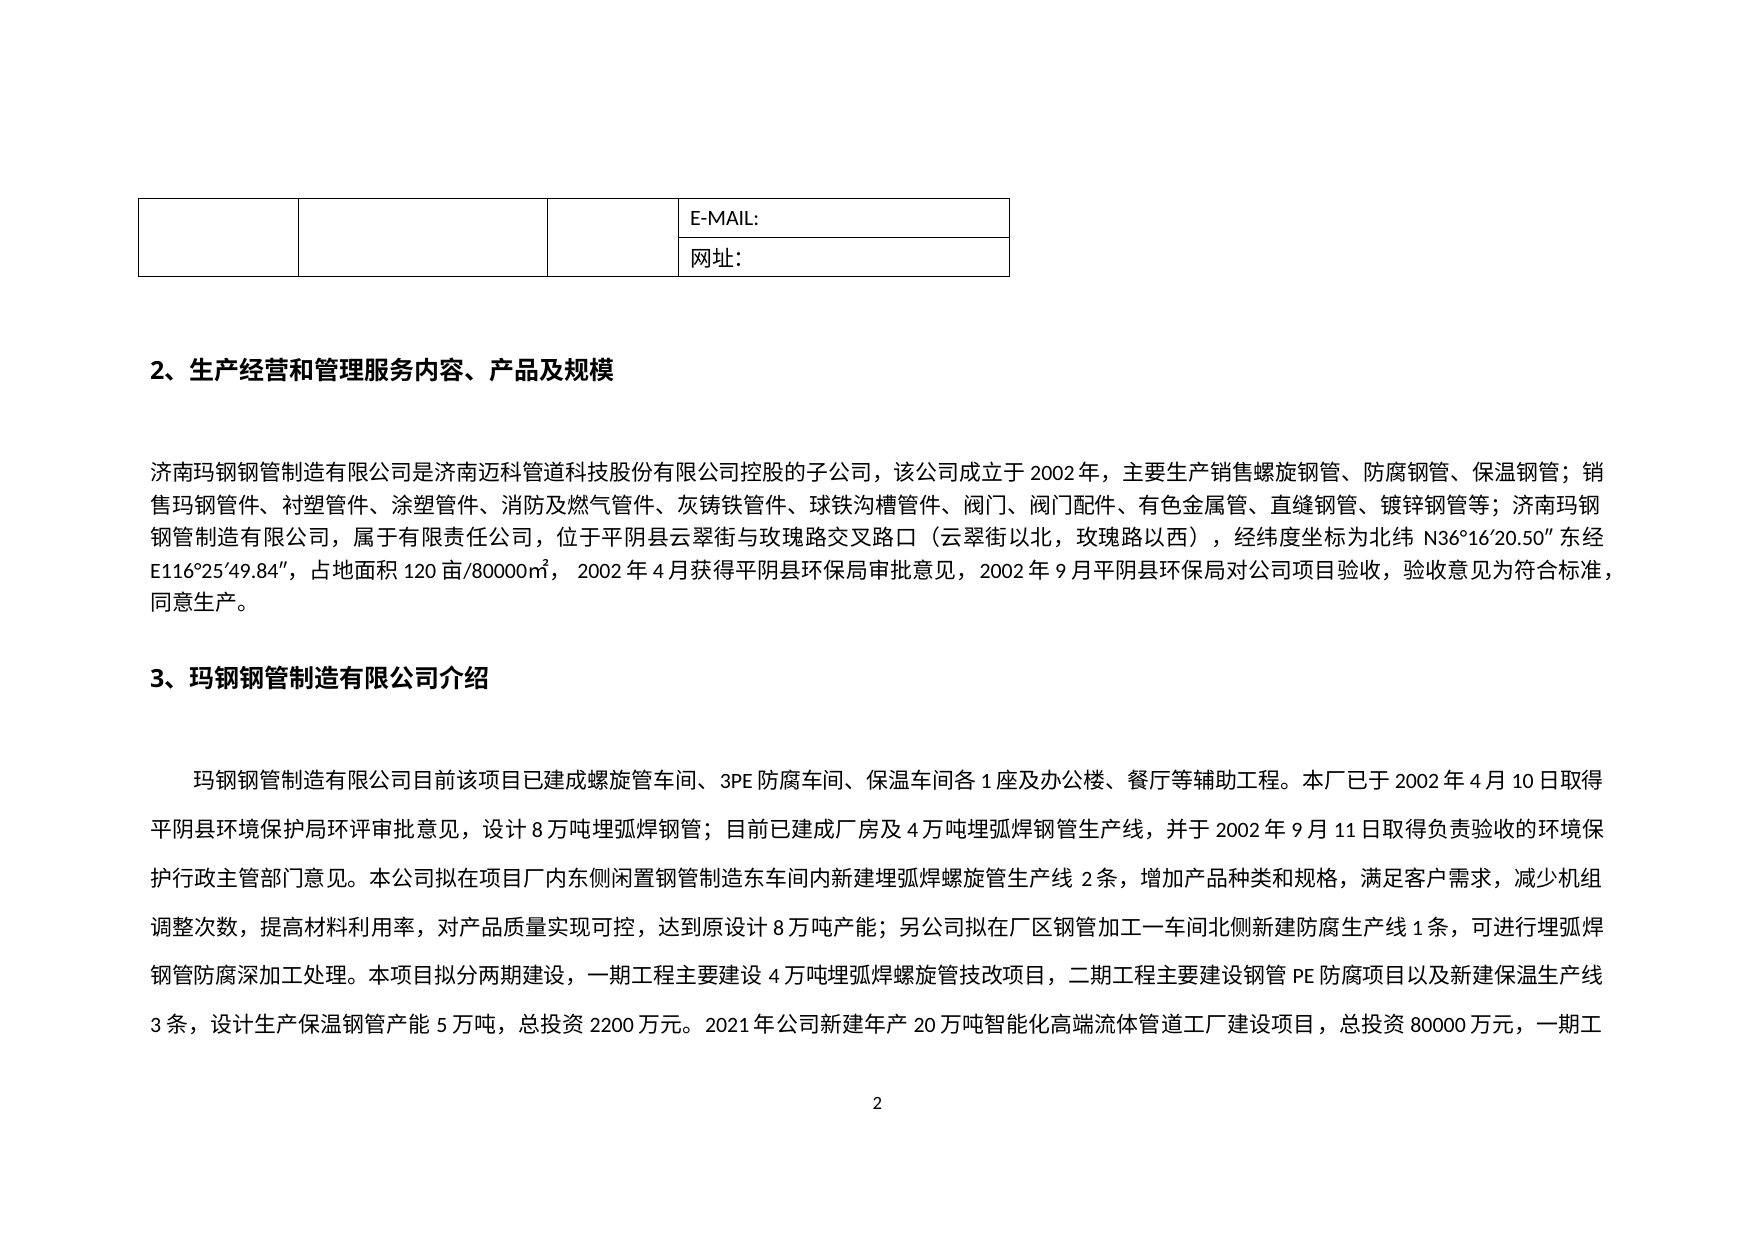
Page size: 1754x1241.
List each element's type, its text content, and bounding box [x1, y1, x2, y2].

table_cell 网址： [679, 238, 1009, 276]
table_cell E-MAIL: [679, 199, 1009, 237]
subtitle 3、玛钢钢管制造有限公司介绍 [150, 644, 1604, 709]
subtitle 2、生产经营和管理服务内容、产品及规模 [150, 336, 1604, 401]
text 济南玛钢钢管制造有限公司是济南迈科管道科技股份有限公司控股的子公司，该公司成立于2002年，主要生产销售螺旋钢管、防腐钢管、保温钢管；销售玛钢管件、衬塑管件、涂塑管件、消防及燃气管件、灰铸铁管件、球铁沟槽管件、阀门、阀门配件、有色金属管、直缝钢管、镀锌钢管等；济南玛钢钢管制造有限公司，属于有限责任公司，位于平阴县云翠街与玫瑰路交叉路口（云翠街以北，玫瑰路以西），经纬度坐标为北纬N36°16′20.50″ 东经E116°25′49.84″，占地面积120亩/80000㎡， 2002年4月获得平阴县环保局审批意见，2002年9月平阴县环保局对公司项目验收，验收意见为符合标准，同意生产。 [150, 455, 1604, 617]
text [150, 763, 1604, 1039]
